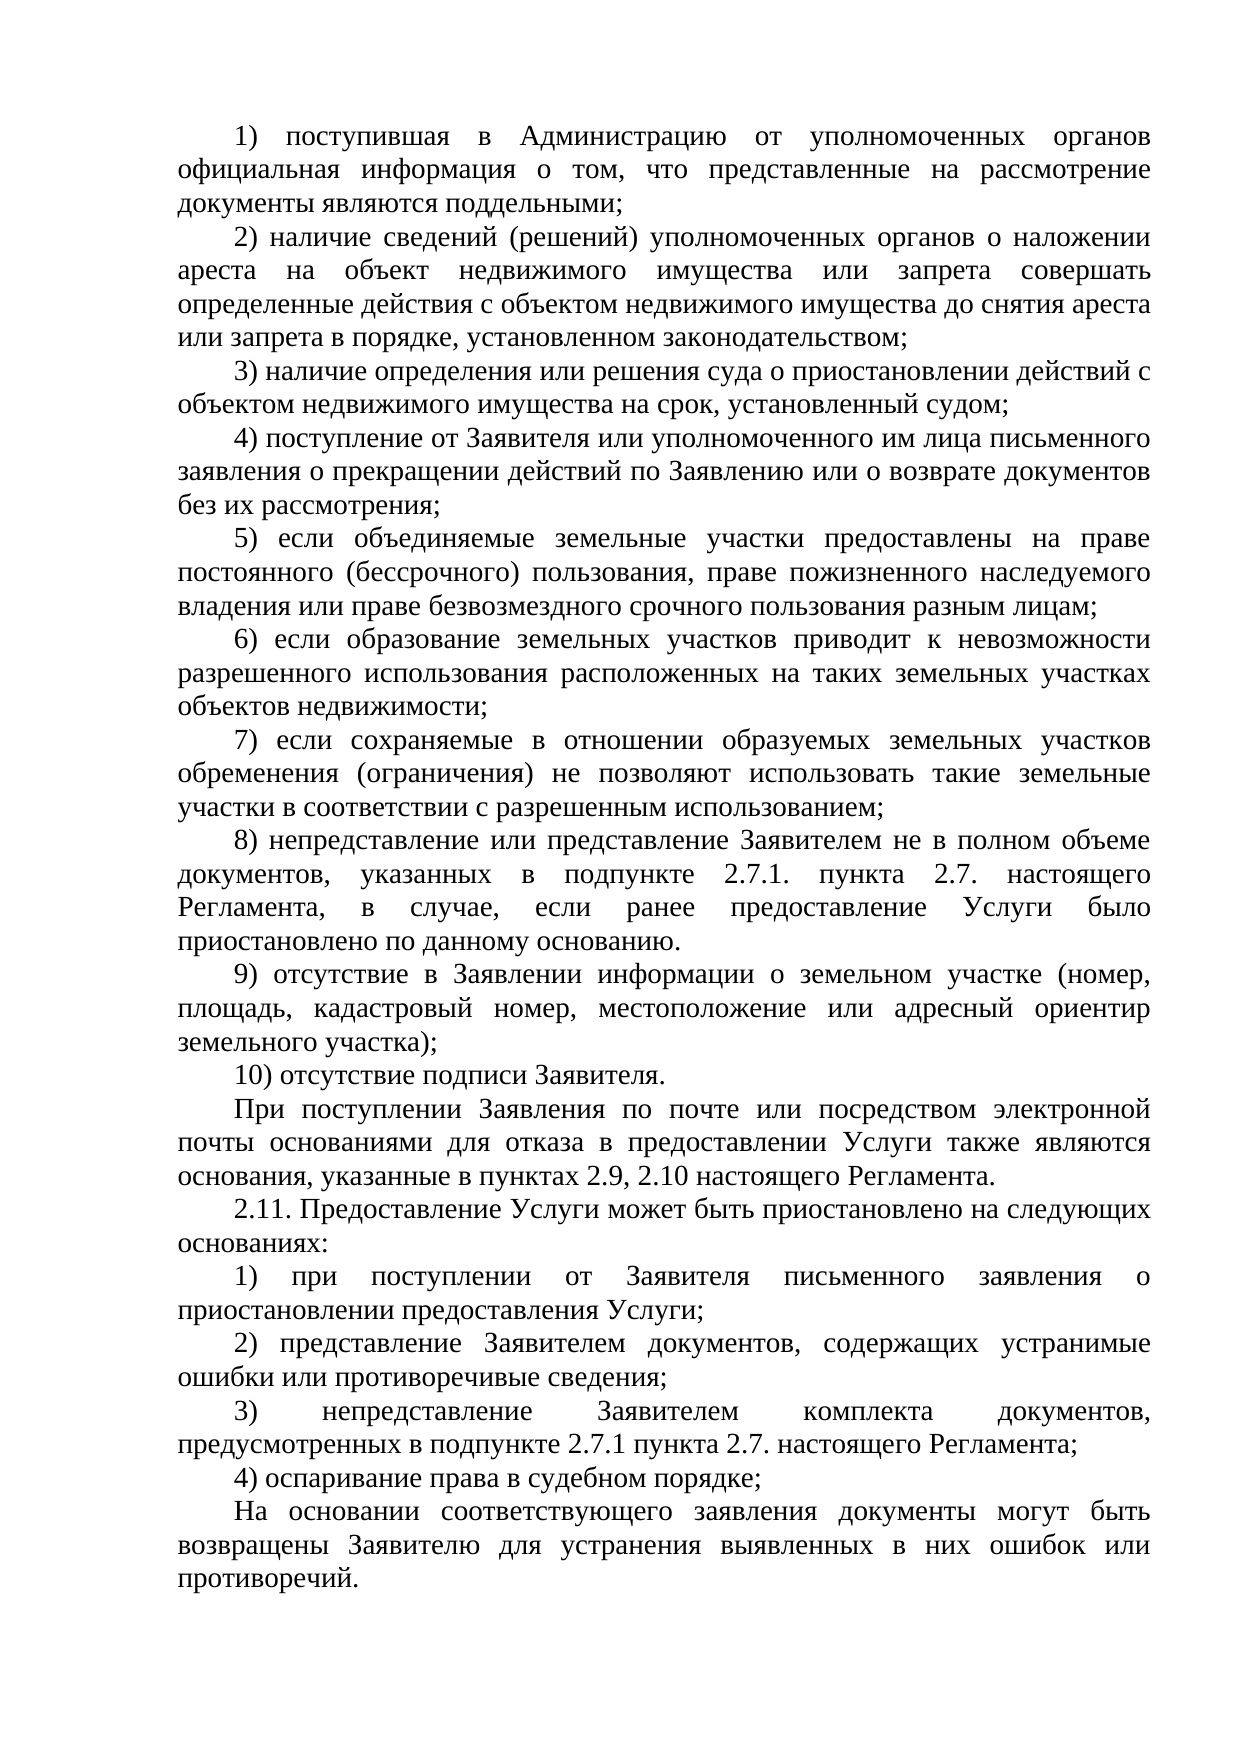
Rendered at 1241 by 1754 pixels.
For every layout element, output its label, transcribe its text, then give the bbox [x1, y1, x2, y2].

text При поступлении Заявления по почте или посредством электронной почты основаниями для отказа в предоставлении Услуги также являются основания, указанные в пунктах 2.9, 2.10 настоящего Регламента. [177, 1091, 1152, 1191]
text 8) непредставление или представление Заявителем не в полном объеме документов, указанных в подпункте 2.7.1. пункта 2.7. настоящего Регламента, в случае, если ранее предоставление Услуги было приостановлено по данному основанию. [177, 822, 1152, 957]
text 5) если объединяемые земельные участки предоставлены на праве постоянного (бессрочного) пользования, праве пожизненного наследуемого владения или праве безвозмездного срочного пользования разным лицам; [177, 521, 1152, 621]
text 10) отсутствие подписи Заявителя. [177, 1057, 1152, 1091]
text 6) если образование земельных участков приводит к невозможности разрешенного использования расположенных на таких земельных участках объектов недвижимости; [177, 621, 1152, 722]
text 2.11. Предоставление Услуги может быть приостановлено на следующих основаниях: [177, 1191, 1152, 1258]
text 2) представление Заявителем документов, содержащих устранимые ошибки или противоречивые сведения; [177, 1326, 1152, 1393]
text 4) оспаривание права в судебном порядке; [177, 1460, 1152, 1493]
text 3) наличие определения или решения суда о приостановлении действий с объектом недвижимого имущества на срок, установленный судом; [177, 353, 1152, 420]
text 3) непредставление Заявителем комплекта документов, предусмотренных в подпункте 2.7.1 пункта 2.7. настоящего Регламента; [177, 1393, 1152, 1460]
text 7) если сохраняемые в отношении образуемых земельных участков обременения (ограничения) не позволяют использовать такие земельные участки в соответствии с разрешенным использованием; [177, 722, 1152, 822]
text На основании соответствующего заявления документы могут быть возвращены Заявителю для устранения выявленных в них ошибок или противоречий. [177, 1493, 1152, 1594]
text 2) наличие сведений (решений) уполномоченных органов о наложении ареста на объект недвижимого имущества или запрета совершать определенные действия с объектом недвижимого имущества до снятия ареста или запрета в порядке, установленном законодательством; [177, 219, 1152, 353]
text 1) при поступлении от Заявителя письменного заявления о приостановлении предоставления Услуги; [177, 1258, 1152, 1326]
text 4) поступление от Заявителя или уполномоченного им лица письменного заявления о прекращении действий по Заявлению или о возврате документов без их рассмотрения; [177, 420, 1152, 521]
text 1) поступившая в Администрацию от уполномоченных органов официальная информация о том, что представленные на рассмотрение документы являются поддельными; [177, 118, 1152, 219]
text 9) отсутствие в Заявлении информации о земельном участке (номер, площадь, кадастровый номер, местоположение или адресный ориентир земельного участка); [177, 957, 1152, 1057]
